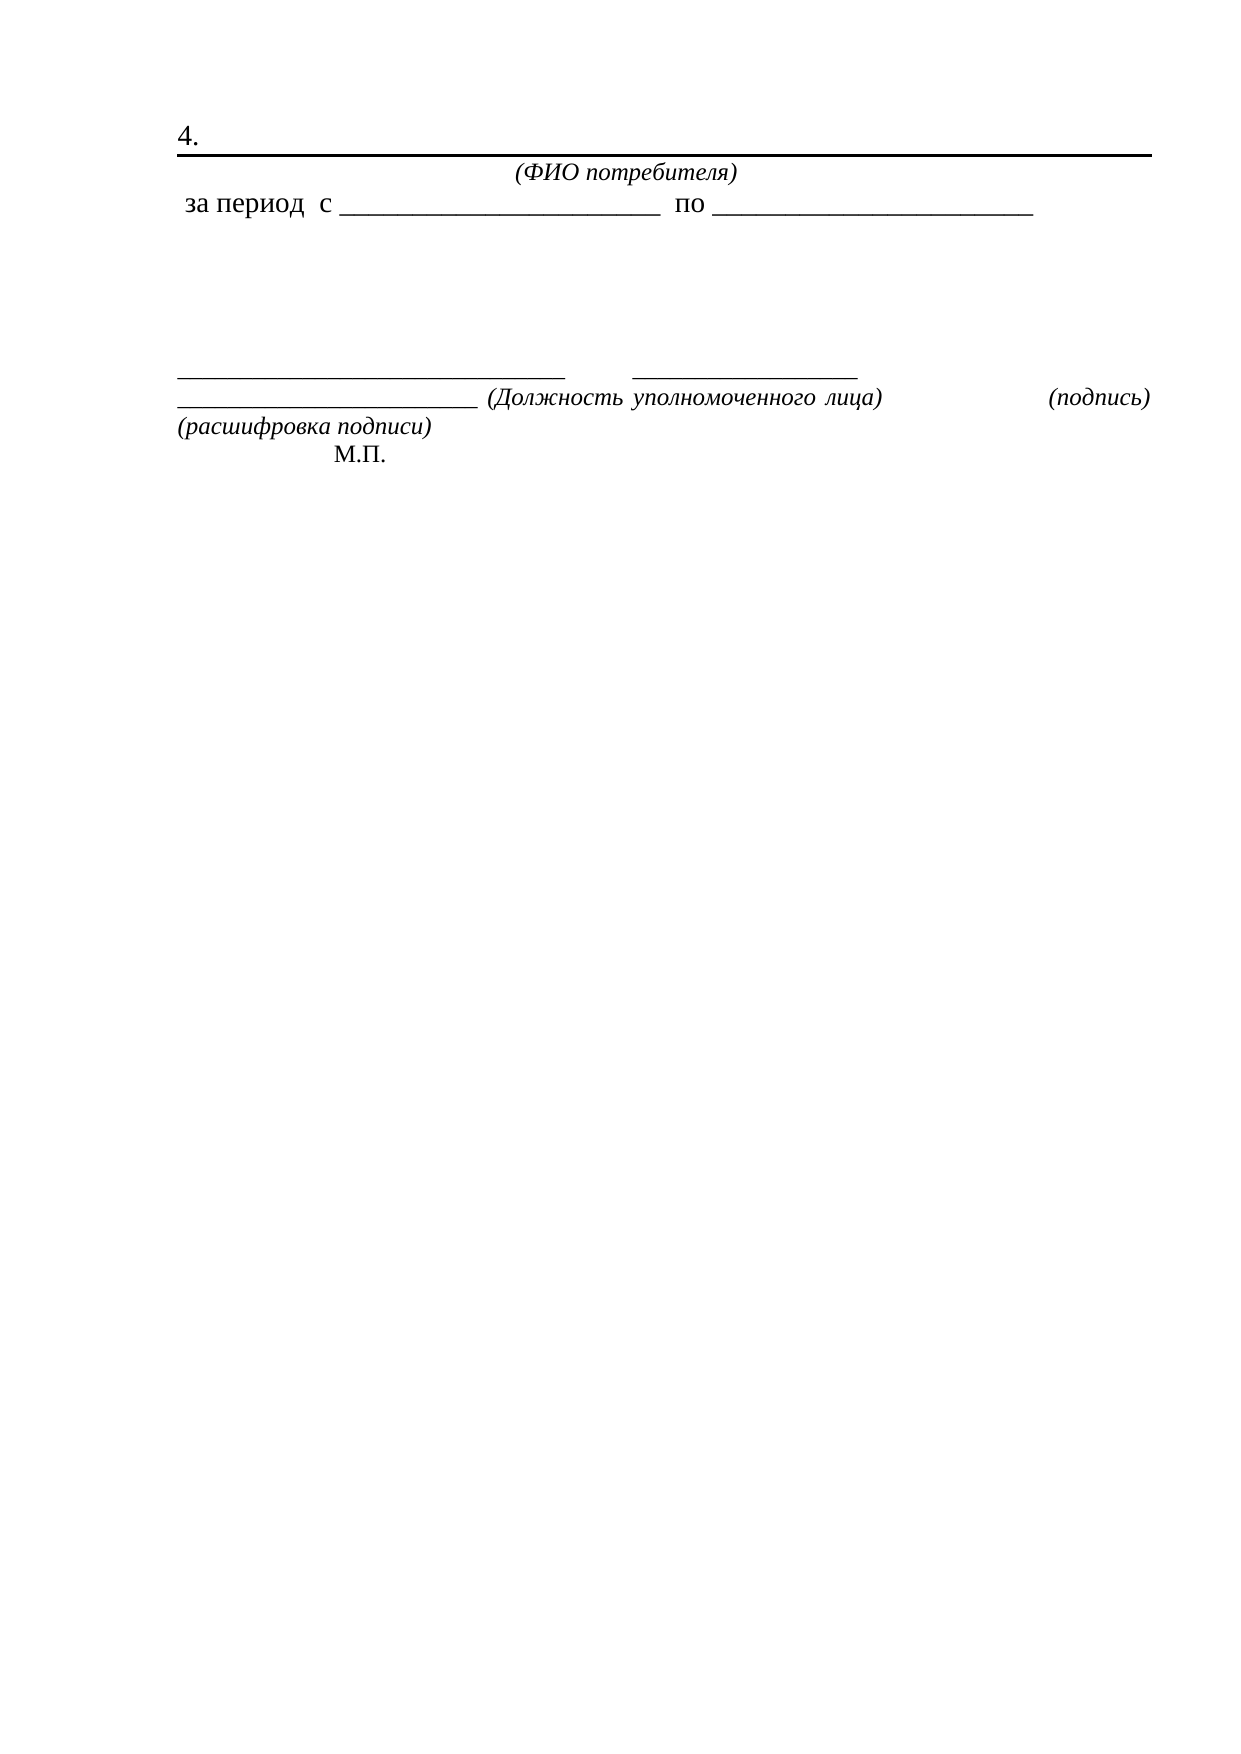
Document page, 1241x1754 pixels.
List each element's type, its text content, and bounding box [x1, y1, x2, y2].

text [177, 186, 1152, 219]
text (ФИО потребителя) [177, 157, 1152, 186]
text _______________________________ __________________ ________________________ (Должность уполномоченного лица) (подпись) (расшифровка подписи) [177, 353, 1152, 439]
text 4. [177, 118, 1152, 154]
text М.П. [177, 439, 1152, 468]
